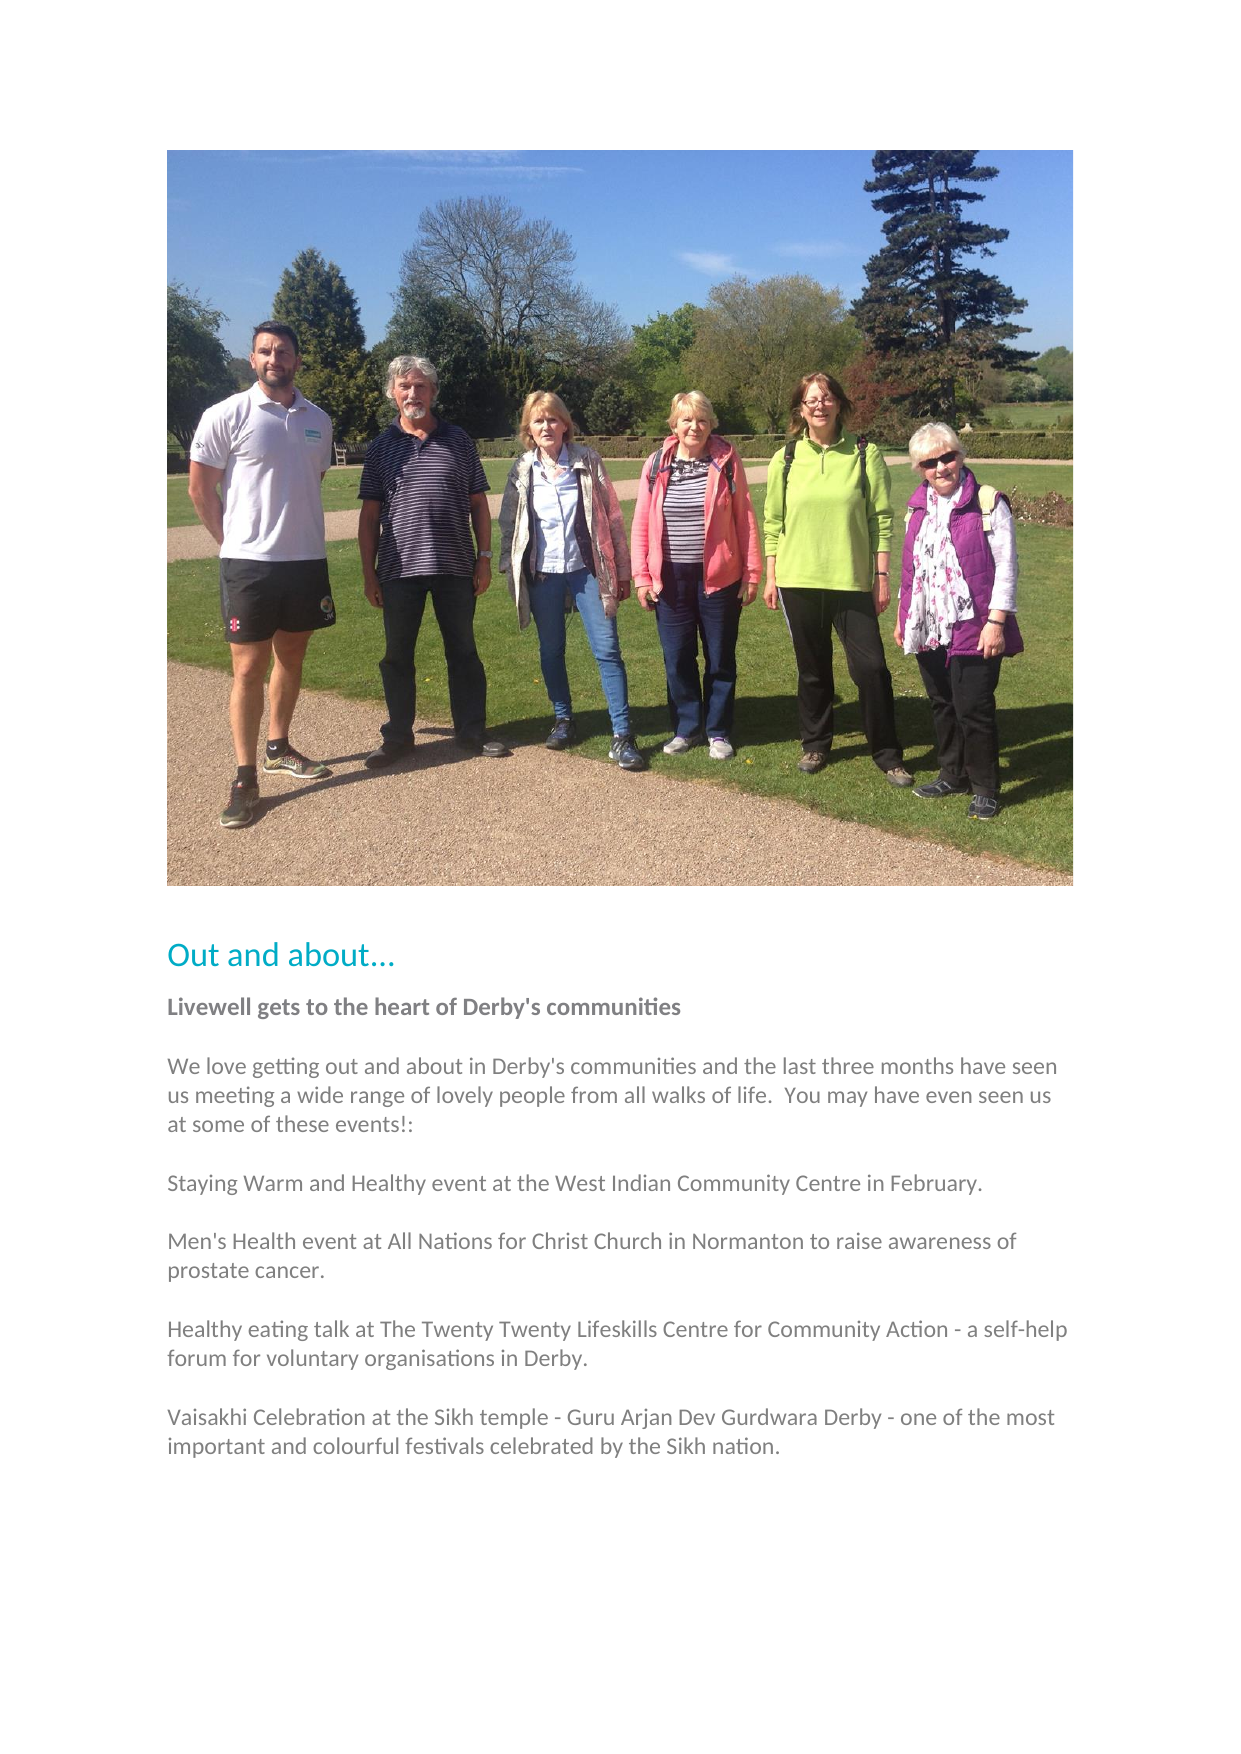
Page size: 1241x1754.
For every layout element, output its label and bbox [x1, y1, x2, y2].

picture [167, 150, 1074, 886]
